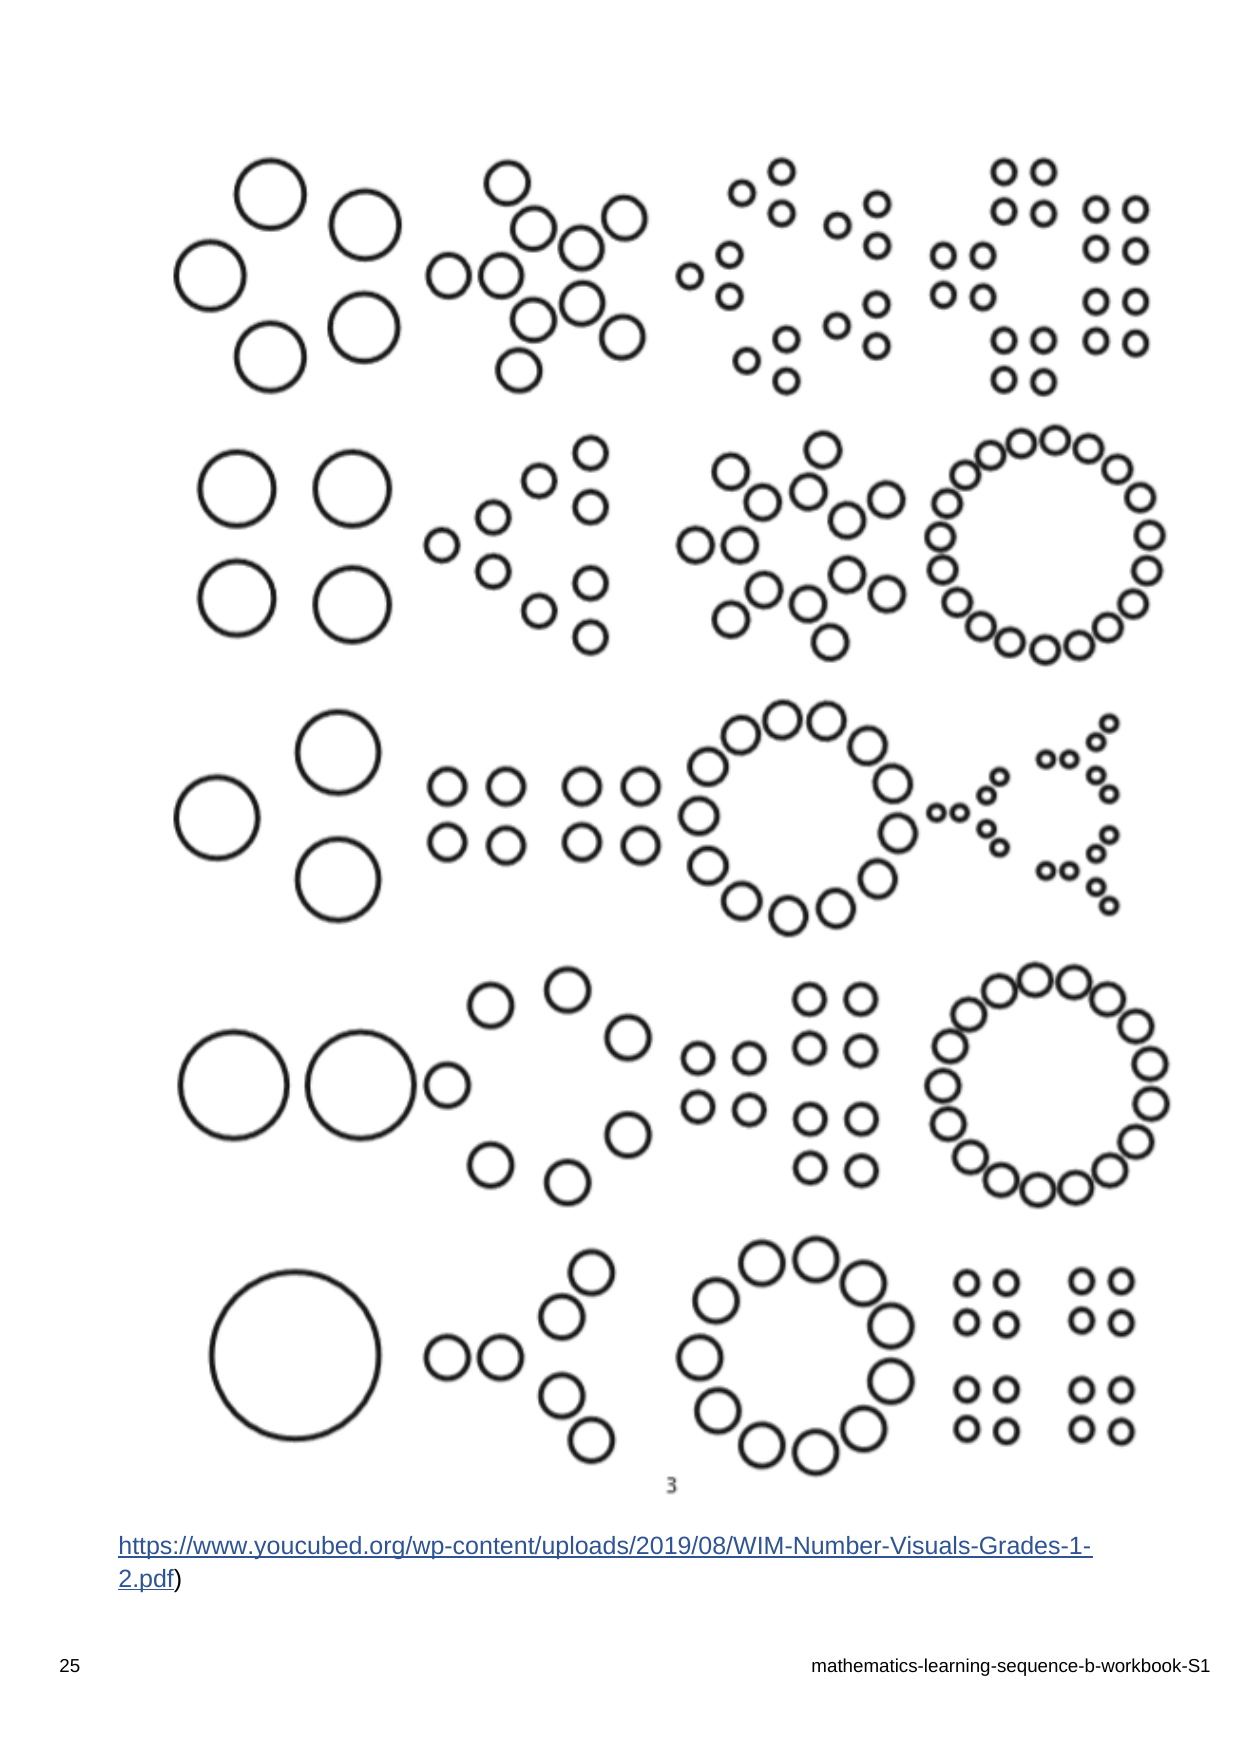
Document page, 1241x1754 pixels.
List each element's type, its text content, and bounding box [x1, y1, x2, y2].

text https://www.youcubed.org/wp-content/uploads/2019/08/WIM-Number-Visuals-Grades-1-2.pdf) [118, 1531, 1122, 1593]
